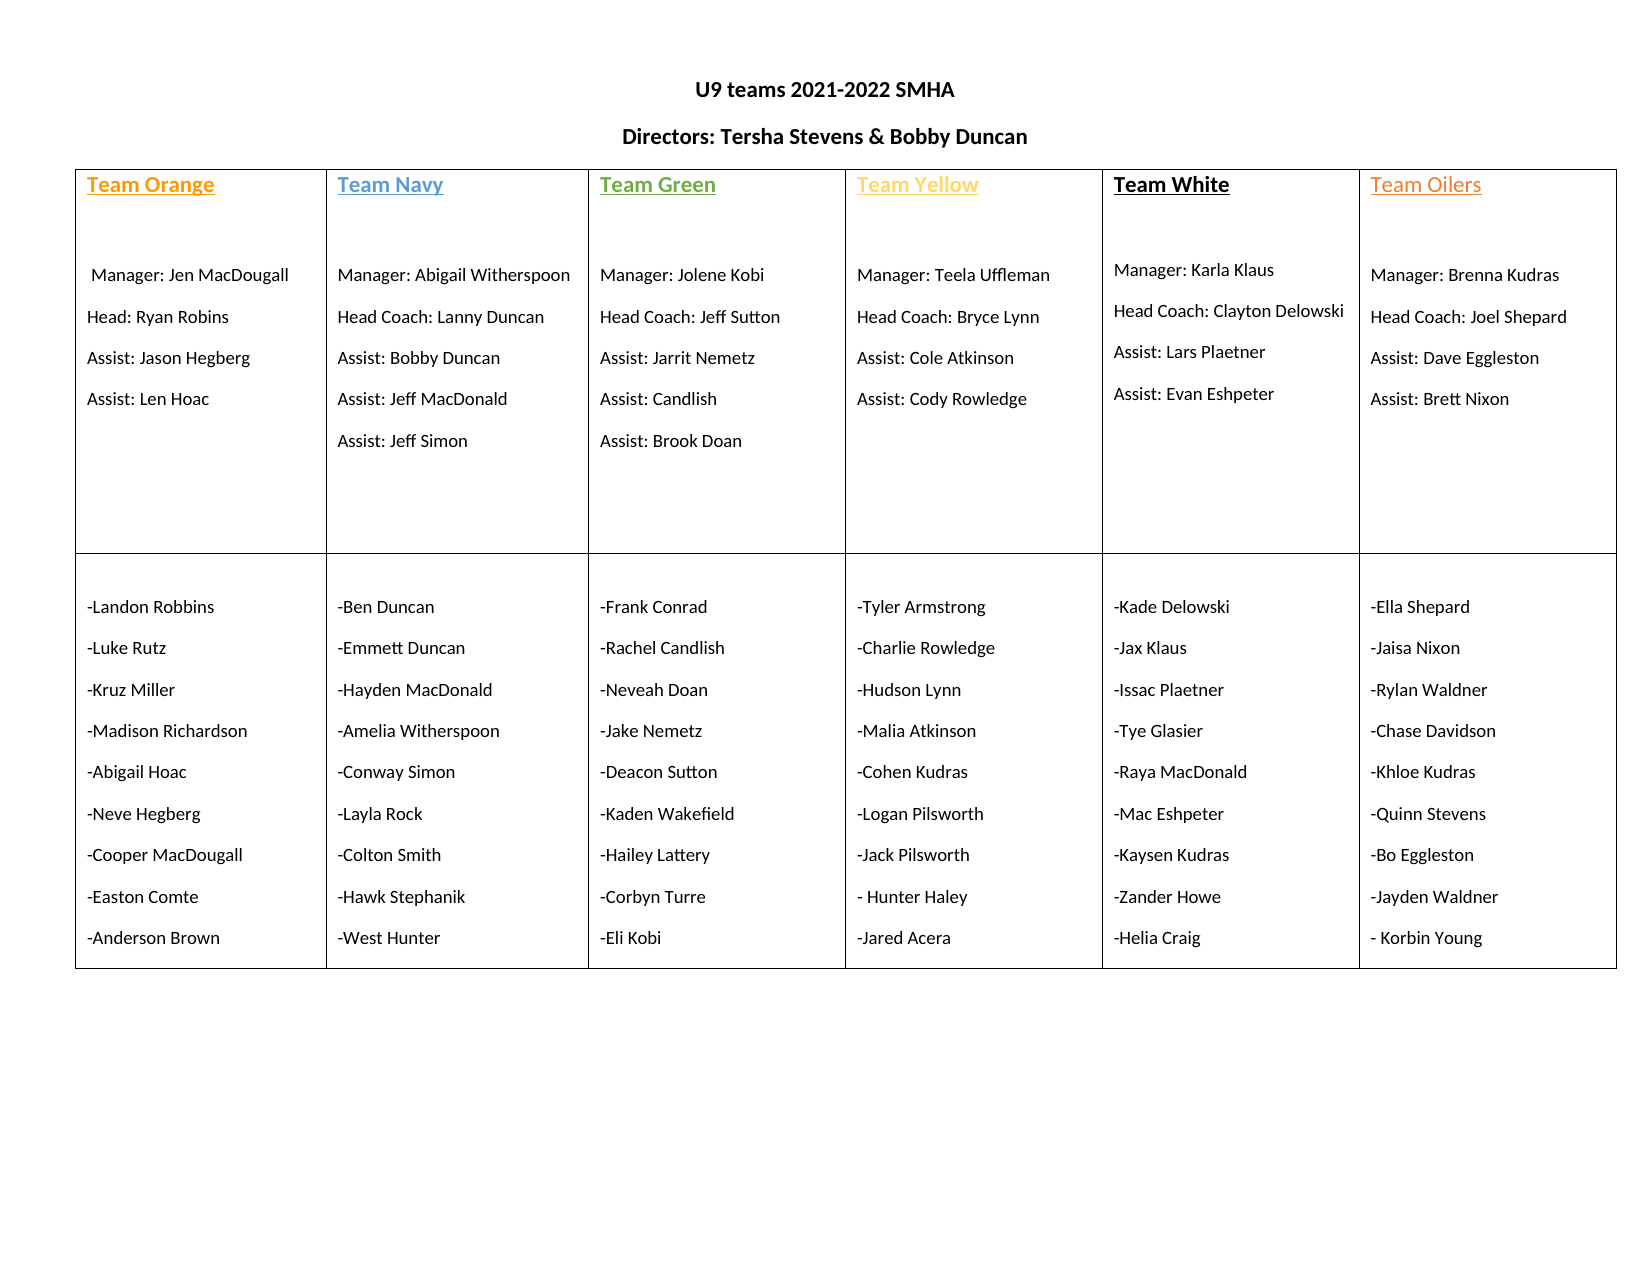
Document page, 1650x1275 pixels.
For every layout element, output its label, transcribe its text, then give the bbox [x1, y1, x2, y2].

text Directors: Tersha Stevens & Bobby Duncan [75, 122, 1575, 150]
table_cell -Tyler Armstrong -Charlie Rowledge -Hudson Lynn -Malia Atkinson -Cohen Kudras -Logan Pilsworth -Jack Pilsworth - Hunter Haley -Jared Acera [846, 554, 1102, 968]
table_cell -Landon Robbins -Luke Rutz -Kruz Miller -Madison Richardson -Abigail Hoac -Neve Hegberg -Cooper MacDougall -Easton Comte -Anderson Brown [76, 554, 326, 968]
text U9 teams 2021-2022 SMHA [75, 75, 1575, 103]
table_cell -Frank Conrad -Rachel Candlish -Neveah Doan -Jake Nemetz -Deacon Sutton -Kaden Wakefield -Hailey Lattery -Corbyn Turre -Eli Kobi [589, 554, 845, 968]
table_header Team Yellow Manager: Teela Uffleman Head Coach: Bryce Lynn Assist: Cole Atkinson Assist: Cody Rowledge [846, 170, 1102, 553]
table_header Team Green Manager: Jolene Kobi Head Coach: Jeff Sutton Assist: Jarrit Nemetz Assist: Candlish Assist: Brook Doan [589, 170, 845, 553]
table_header Team Orange Manager: Jen MacDougall Head: Ryan Robins Assist: Jason Hegberg Assist: Len Hoac [76, 170, 326, 553]
table_header Team Oilers Manager: Brenna Kudras Head Coach: Joel Shepard Assist: Dave Eggleston Assist: Brett Nixon [1360, 170, 1616, 553]
table_cell -Kade Delowski -Jax Klaus -Issac Plaetner -Tye Glasier -Raya MacDonald -Mac Eshpeter -Kaysen Kudras -Zander Howe -Helia Craig [1103, 554, 1359, 968]
table_cell -Ben Duncan -Emmett Duncan -Hayden MacDonald -Amelia Witherspoon -Conway Simon -Layla Rock -Colton Smith -Hawk Stephanik -West Hunter [327, 554, 588, 968]
table_header Team White Manager: Karla Klaus Head Coach: Clayton Delowski Assist: Lars Plaetner Assist: Evan Eshpeter [1103, 170, 1359, 553]
table_cell -Ella Shepard -Jaisa Nixon -Rylan Waldner -Chase Davidson -Khloe Kudras -Quinn Stevens -Bo Eggleston -Jayden Waldner - Korbin Young [1360, 554, 1616, 968]
table_header Team Navy Manager: Abigail Witherspoon Head Coach: Lanny Duncan Assist: Bobby Duncan Assist: Jeff MacDonald Assist: Jeff Simon [327, 170, 588, 553]
